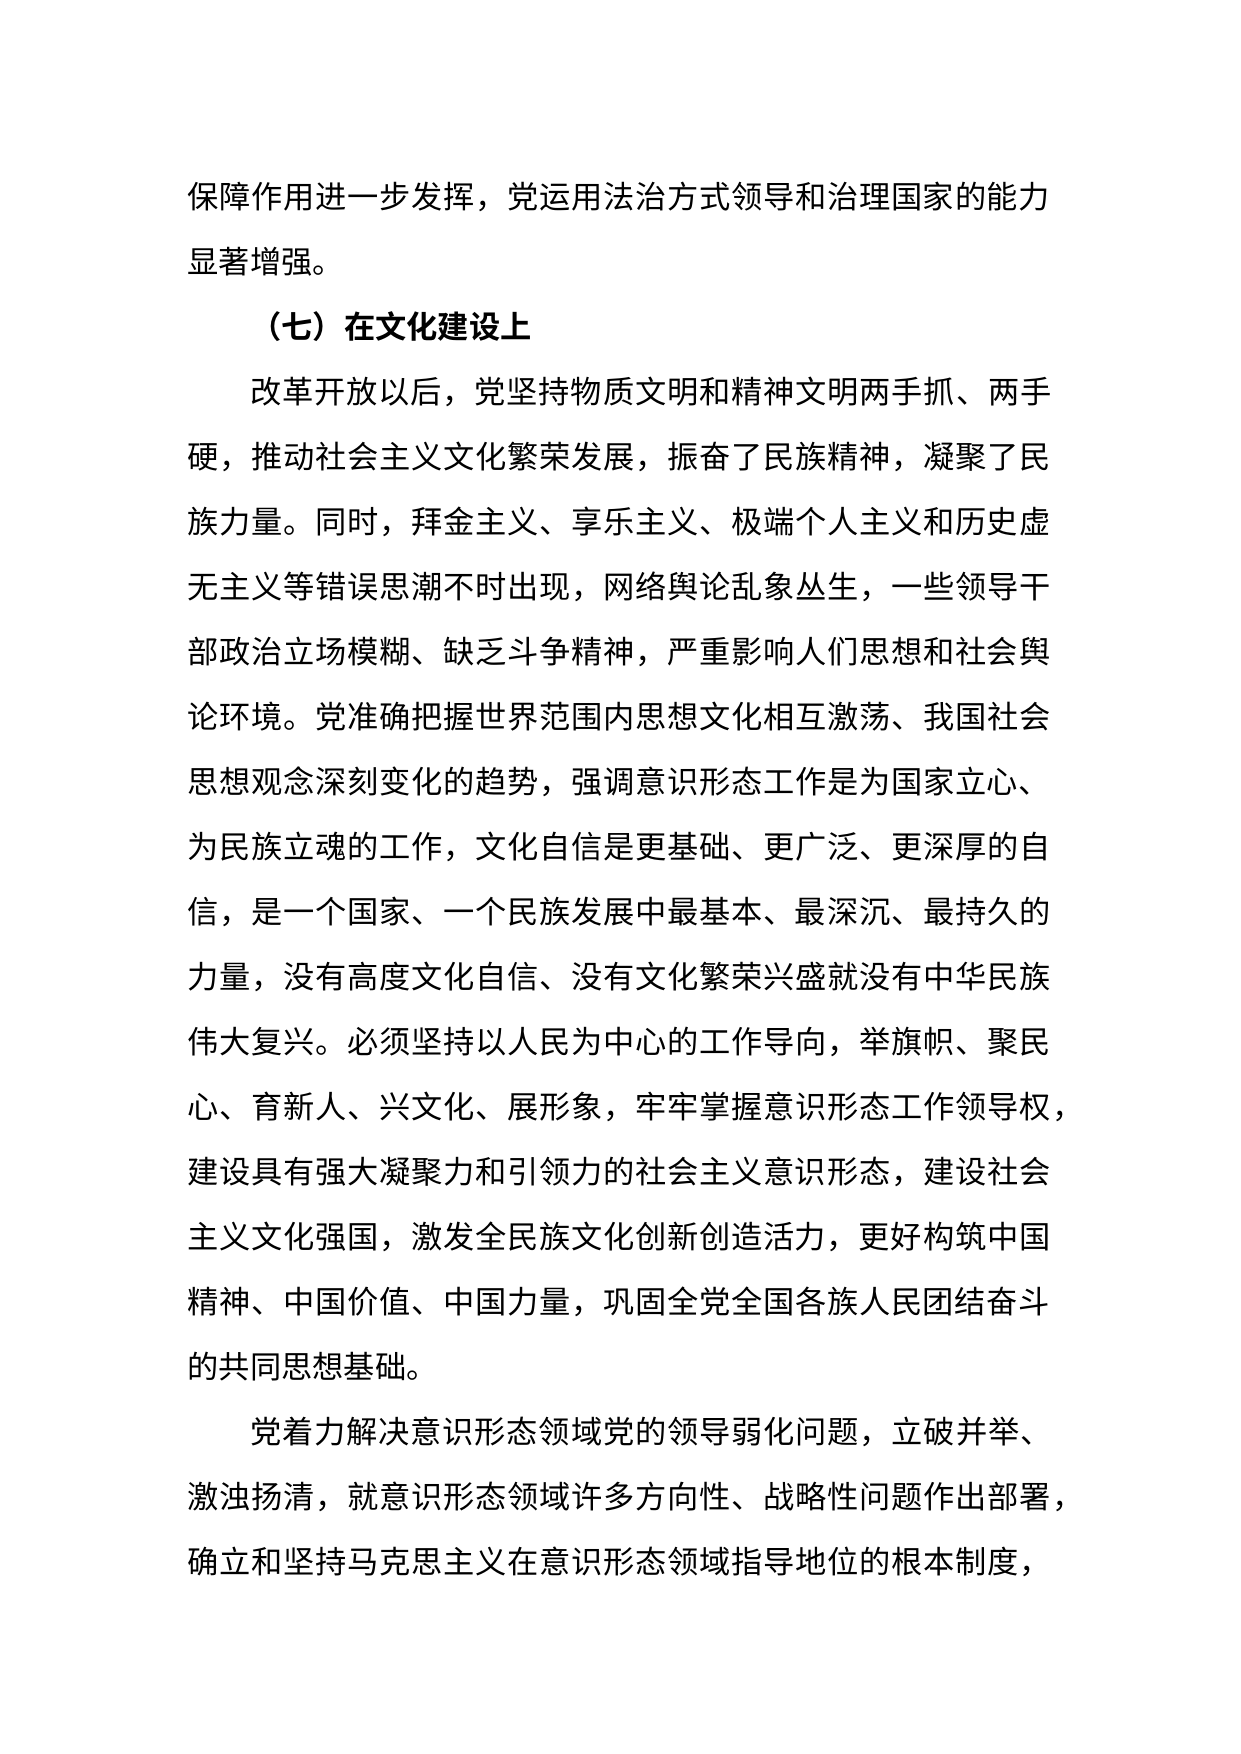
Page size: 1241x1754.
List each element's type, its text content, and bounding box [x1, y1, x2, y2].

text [187, 162, 1053, 292]
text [187, 1397, 1053, 1592]
text 改革开放以后，党坚持物质文明和精神文明两手抓、两手硬，推动社会主义文化繁荣发展，振奋了民族精神，凝聚了民族力量。同时，拜金主义、享乐主义、极端个人主义和历史虚无主义等错误思潮不时出现，网络舆论乱象丛生，一些领导干部政治立场模糊、缺乏斗争精神，严重影响人们思想和社会舆论环境。党准确把握世界范围内思想文化相互激荡、我国社会思想观念深刻变化的趋势，强调意识形态工作是为国家立心、为民族立魂的工作，文化自信是更基础、更广泛、更深厚的自信，是一个国家、一个民族发展中最基本、最深沉、最持久的力量，没有高度文化自信、没有文化繁荣兴盛就没有中华民族伟大复兴。必须坚持以人民为中心的工作导向，举旗帜、聚民心、育新人、兴文化、展形象，牢牢掌握意识形态工作领导权，建设具有强大凝聚力和引领力的社会主义意识形态，建设社会主义文化强国，激发全民族文化创新创造活力，更好构筑中国精神、中国价值、中国力量，巩固全党全国各族人民团结奋斗的共同思想基础。 [187, 357, 1053, 1397]
text （七）在文化建设上 [187, 292, 1053, 357]
